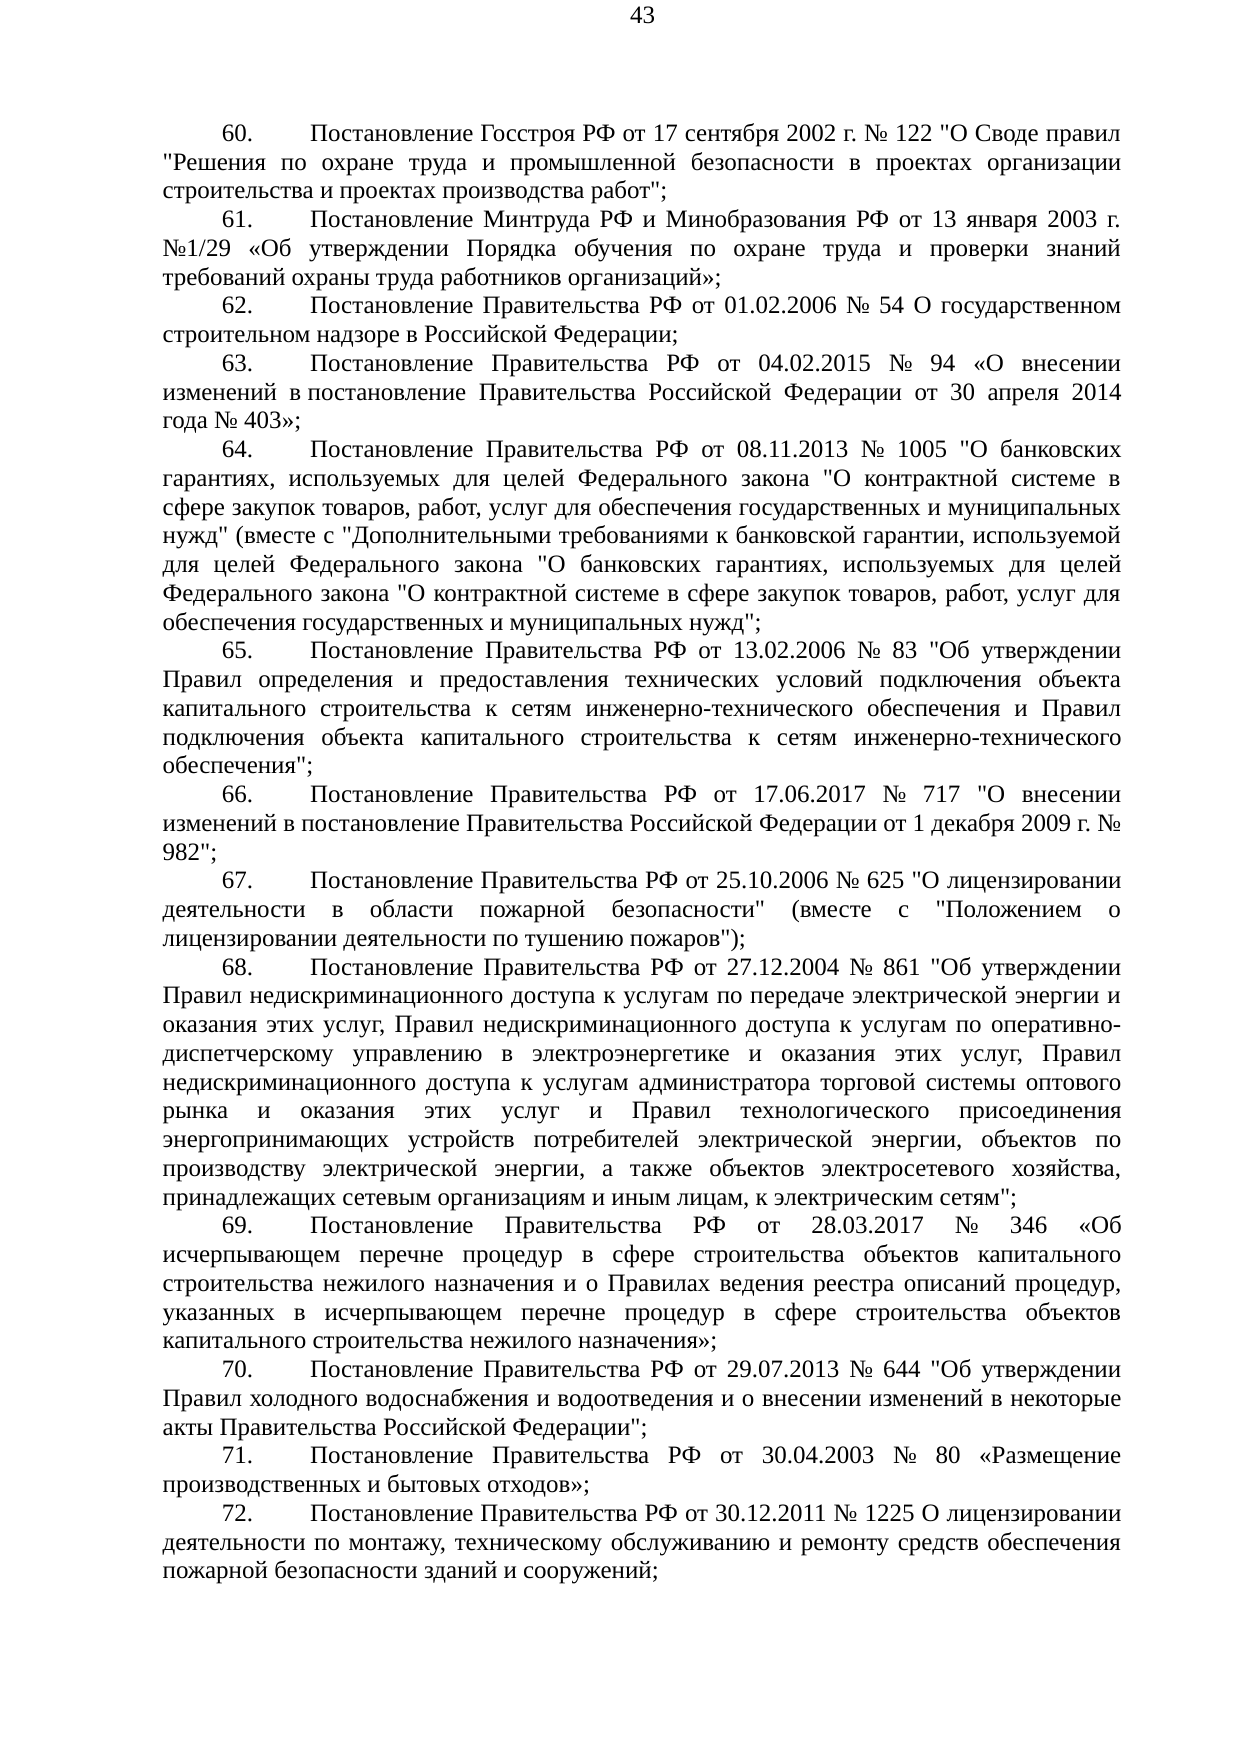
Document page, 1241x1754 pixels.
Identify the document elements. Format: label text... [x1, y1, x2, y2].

list Постановление Правительства РФ от 30.04.2003 № 80 «Размещение производственных и бытовых отходов»; [162, 1441, 1122, 1498]
list Постановление Правительства РФ от 08.11.2013 № 1005 "О банковских гарантиях, используемых для целей Федерального закона "О контрактной системе в сфере закупок товаров, работ, услуг для обеспечения государственных и муниципальных нужд" (вместе с "Дополнительными требованиями к банковской гарантии, используемой для целей Федерального закона "О банковских гарантиях, используемых для целей Федерального закона "О контрактной системе в сфере закупок товаров, работ, услуг для обеспечения государственных и муниципальных нужд"; [162, 434, 1122, 636]
list Постановление Минтруда РФ и Минобразования РФ от 13 января 2003 г. №1/29 «Об утверждении Порядка обучения по охране труда и проверки знаний требований охраны труда работников организаций»; [162, 204, 1122, 291]
list Постановление Правительства РФ от 04.02.2015 № 94 «О внесении изменений в постановление Правительства Российской Федерации от 30 апреля 2014 года № 403»; [162, 348, 1122, 434]
list Постановление Правительства РФ от 17.06.2017 № 717 "О внесении изменений в постановление Правительства Российской Федерации от 1 декабря 2009 г. № 982"; [162, 779, 1122, 866]
list Постановление Правительства РФ от 27.12.2004 № 861 "Об утверждении Правил недискриминационного доступа к услугам по передаче электрической энергии и оказания этих услуг, Правил недискриминационного доступа к услугам по оперативно-диспетчерскому управлению в электроэнергетике и оказания этих услуг, Правил недискриминационного доступа к услугам администратора торговой системы оптового рынка и оказания этих услуг и Правил технологического присоединения энергопринимающих устройств потребителей электрической энергии, объектов по производству электрической энергии, а также объектов электросетевого хозяйства, принадлежащих сетевым организациям и иным лицам, к электрическим сетям"; [162, 952, 1122, 1211]
list Постановление Правительства РФ от 28.03.2017 № 346 «Об исчерпывающем перечне процедур в сфере строительства объектов капитального строительства нежилого назначения и о Правилах ведения реестра описаний процедур, указанных в исчерпывающем перечне процедур в сфере строительства объектов капитального строительства нежилого назначения»; [162, 1211, 1122, 1354]
list Постановление Правительства РФ от 29.07.2013 № 644 "Об утверждении Правил холодного водоснабжения и водоотведения и о внесении изменений в некоторые акты Правительства Российской Федерации"; [162, 1354, 1122, 1441]
list Постановление Правительства РФ от 30.12.2011 № 1225 О лицензировании деятельности по монтажу, техническому обслуживанию и ремонту средств обеспечения пожарной безопасности зданий и сооружений; [162, 1498, 1122, 1584]
list Постановление Госстроя РФ от 17 сентября 2002 г. № 122 "О Своде правил "Решения по охране труда и промышленной безопасности в проектах организации строительства и проектах производства работ"; [162, 118, 1122, 204]
list Постановление Правительства РФ от 25.10.2006 № 625 "О лицензировании деятельности в области пожарной безопасности" (вместе с "Положением о лицензировании деятельности по тушению пожаров"); [162, 866, 1122, 952]
list Постановление Правительства РФ от 13.02.2006 № 83 "Об утверждении Правил определения и предоставления технических условий подключения объекта капитального строительства к сетям инженерно-технического обеспечения и Правил подключения объекта капитального строительства к сетям инженерно-технического обеспечения"; [162, 636, 1122, 779]
list Постановление Правительства РФ от 01.02.2006 № 54 О государственном строительном надзоре в Российской Федерации; [162, 291, 1122, 348]
